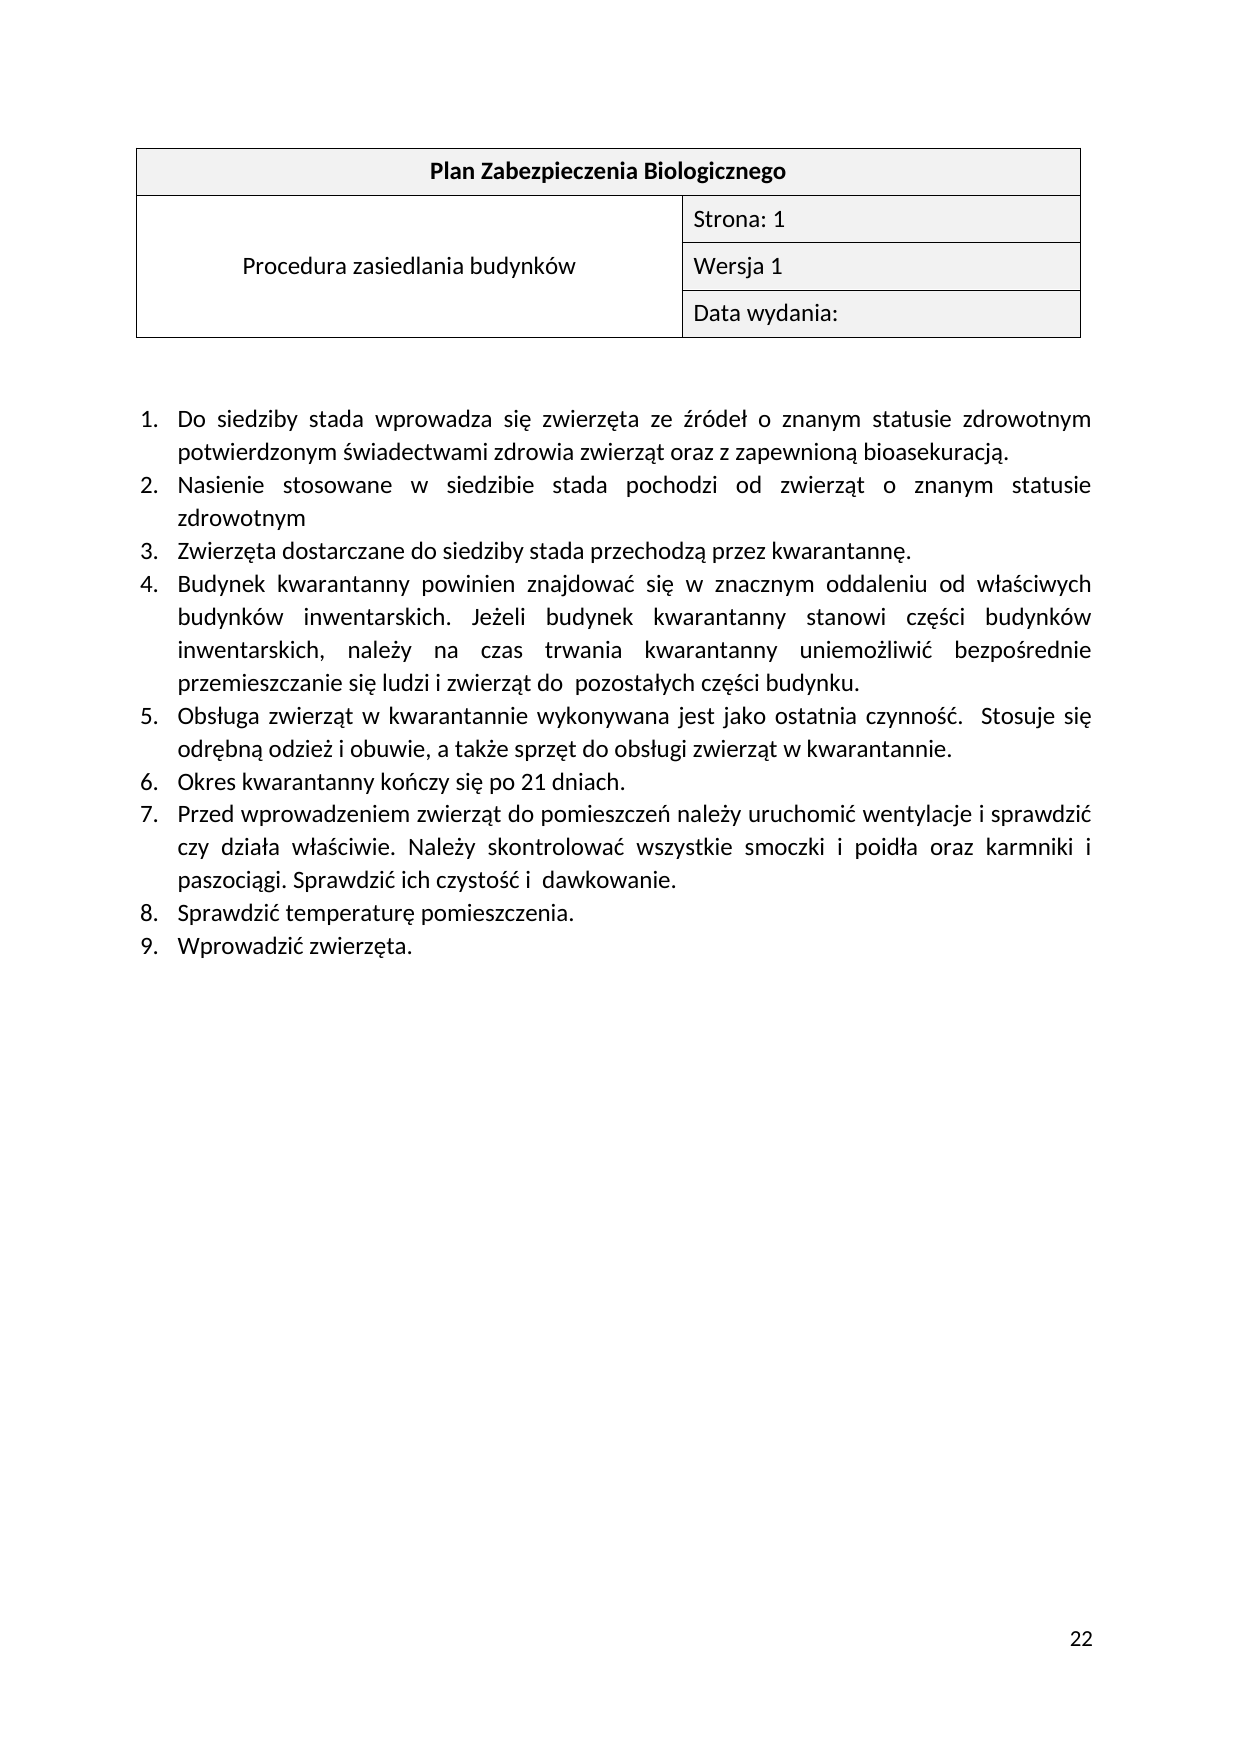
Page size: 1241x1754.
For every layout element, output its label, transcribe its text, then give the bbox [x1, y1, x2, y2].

list Nasienie stosowane w siedzibie stada pochodzi od zwierząt o znanym statusie zdrowotnym [140, 469, 1093, 533]
table_cell Procedura zasiedlania budynków [137, 196, 682, 337]
table_cell Data wydania: [683, 291, 1080, 337]
table_cell Strona: 1 [683, 196, 1080, 242]
table_header Plan Zabezpieczenia Biologicznego [137, 149, 1080, 195]
table_cell Wersja 1 [683, 243, 1080, 289]
list Budynek kwarantanny powinien znajdować się w znacznym oddaleniu od właściwych budynków inwentarskich. Jeżeli budynek kwarantanny stanowi części budynków inwentarskich, należy na czas trwania kwarantanny uniemożliwić bezpośrednie przemieszczanie się ludzi i zwierząt do pozostałych części budynku. [140, 568, 1093, 697]
list Przed wprowadzeniem zwierząt do pomieszczeń należy uruchomić wentylacje i sprawdzić czy działa właściwie. Należy skontrolować wszystkie smoczki i poidła oraz karmniki i paszociągi. Sprawdzić ich czystość i dawkowanie. [140, 799, 1093, 895]
list Obsługa zwierząt w kwarantannie wykonywana jest jako ostatnia czynność. Stosuje się odrębną odzież i obuwie, a także sprzęt do obsługi zwierząt w kwarantannie. [140, 700, 1093, 763]
list Okres kwarantanny kończy się po 21 dniach. [140, 766, 1093, 796]
list Zwierzęta dostarczane do siedziby stada przechodzą przez kwarantannę. [140, 535, 1093, 566]
list Sprawdzić temperaturę pomieszczenia. [140, 897, 1093, 928]
list Do siedziby stada wprowadza się zwierzęta ze źródeł o znanym statusie zdrowotnym potwierdzonym świadectwami zdrowia zwierząt oraz z zapewnioną bioasekuracją. [140, 404, 1093, 467]
list Wprowadzić zwierzęta. [140, 930, 1093, 961]
